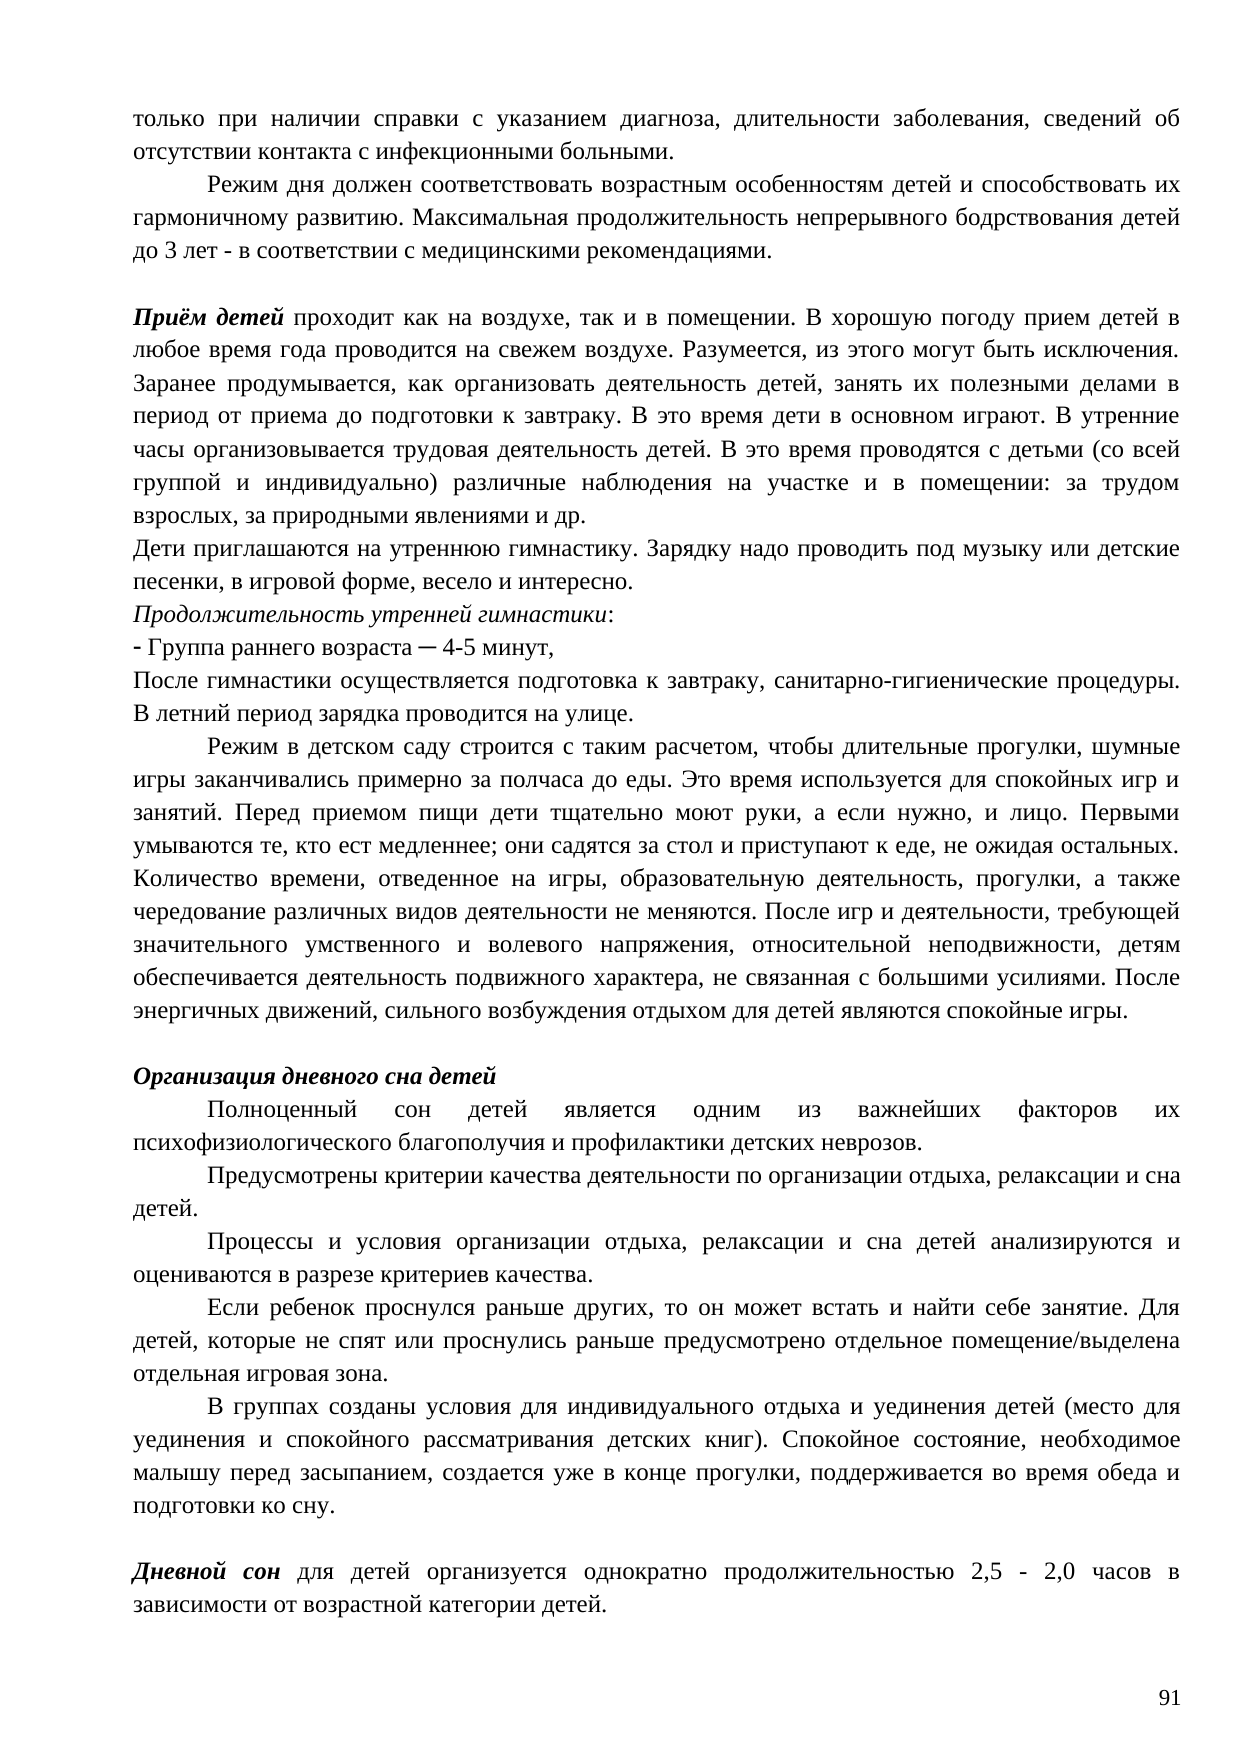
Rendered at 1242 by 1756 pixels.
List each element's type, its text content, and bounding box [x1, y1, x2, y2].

text Группа раннего возраста ─ 4-5 минут, [133, 632, 1181, 661]
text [133, 103, 1181, 165]
text После гимнастики осуществляется подготовка к завтраку, санитарно-гигиенические процедуры. В летний период зарядка проводится на улице. [133, 665, 1181, 727]
text Если ребенок проснулся раньше других, то он может встать и найти себе занятие. Для детей, которые не спят или проснулись раньше предусмотрено отдельное помещение/выделена отдельная игровая зона. [133, 1292, 1181, 1387]
text Предусмотрены критерии качества деятельности по организации отдыха, релаксации и сна детей. [133, 1160, 1181, 1222]
text В группах созданы условия для индивидуального отдыха и уединения детей (место для уединения и спокойного рассматривания детских книг). Спокойное состояние, необходимое малышу перед засыпанием, создается уже в конце прогулки, поддерживается во время обеда и подготовки ко сну. [133, 1391, 1181, 1519]
text Дети приглашаются на утреннюю гимнастику. Зарядку надо проводить под музыку или детские песенки, в игровой форме, весело и интересно. [133, 533, 1181, 594]
text Полноценный сон детей является одним из важнейших факторов их психофизиологического благополучия и профилактики детских неврозов. [133, 1094, 1181, 1156]
text Процессы и условия организации отдыха, релаксации и сна детей анализируются и оцениваются в разрезе критериев качества. [133, 1226, 1181, 1288]
text Дневной сон для детей организуется однократно продолжительностью 2,5 - 2,0 часов в зависимости от возрастной категории детей. [133, 1556, 1181, 1618]
text Режим в детском саду строится с таким расчетом, чтобы длительные прогулки, шумные игры заканчивались примерно за полчаса до еды. Это время используется для спокойных игр и занятий. Перед приемом пищи дети тщательно моют руки, а если нужно, и лицо. Первыми умываются те, кто ест медленнее; они садятся за стол и приступают к еде, не ожидая остальных. Количество времени, отведенное на игры, образовательную деятельность, прогулки, а также чередование различных видов деятельности не меняются. После игр и деятельности, требующей значительного умственного и волевого напряжения, относительной неподвижности, детям обеспечивается деятельность подвижного характера, не связанная с большими усилиями. После энергичных движений, сильного возбуждения отдыхом для детей являются спокойные игры. [133, 731, 1181, 1024]
text Продолжительность утренней гимнастики: [133, 599, 1181, 627]
text Организация дневного сна детей [133, 1061, 1181, 1090]
text Режим дня должен соответствовать возрастным особенностям детей и способствовать их гармоничному развитию. Максимальная продолжительность непрерывного бодрствования детей до 3 лет - в соответствии с медицинскими рекомендациями. [133, 169, 1181, 264]
text Приём детей проходит как на воздухе, так и в помещении. В хорошую погоду прием детей в любое время года проводится на свежем воздухе. Разумеется, из этого могут быть исключения. Заранее продумывается, как организовать деятельность детей, занять их полезными делами в период от приема до подготовки к завтраку. В это время дети в основном играют. В утренние часы организовывается трудовая деятельность детей. В это время проводятся с детьми (со всей группой и индивидуально) различные наблюдения на участке и в помещении: за трудом взрослых, за природными явлениями и др. [133, 302, 1181, 528]
